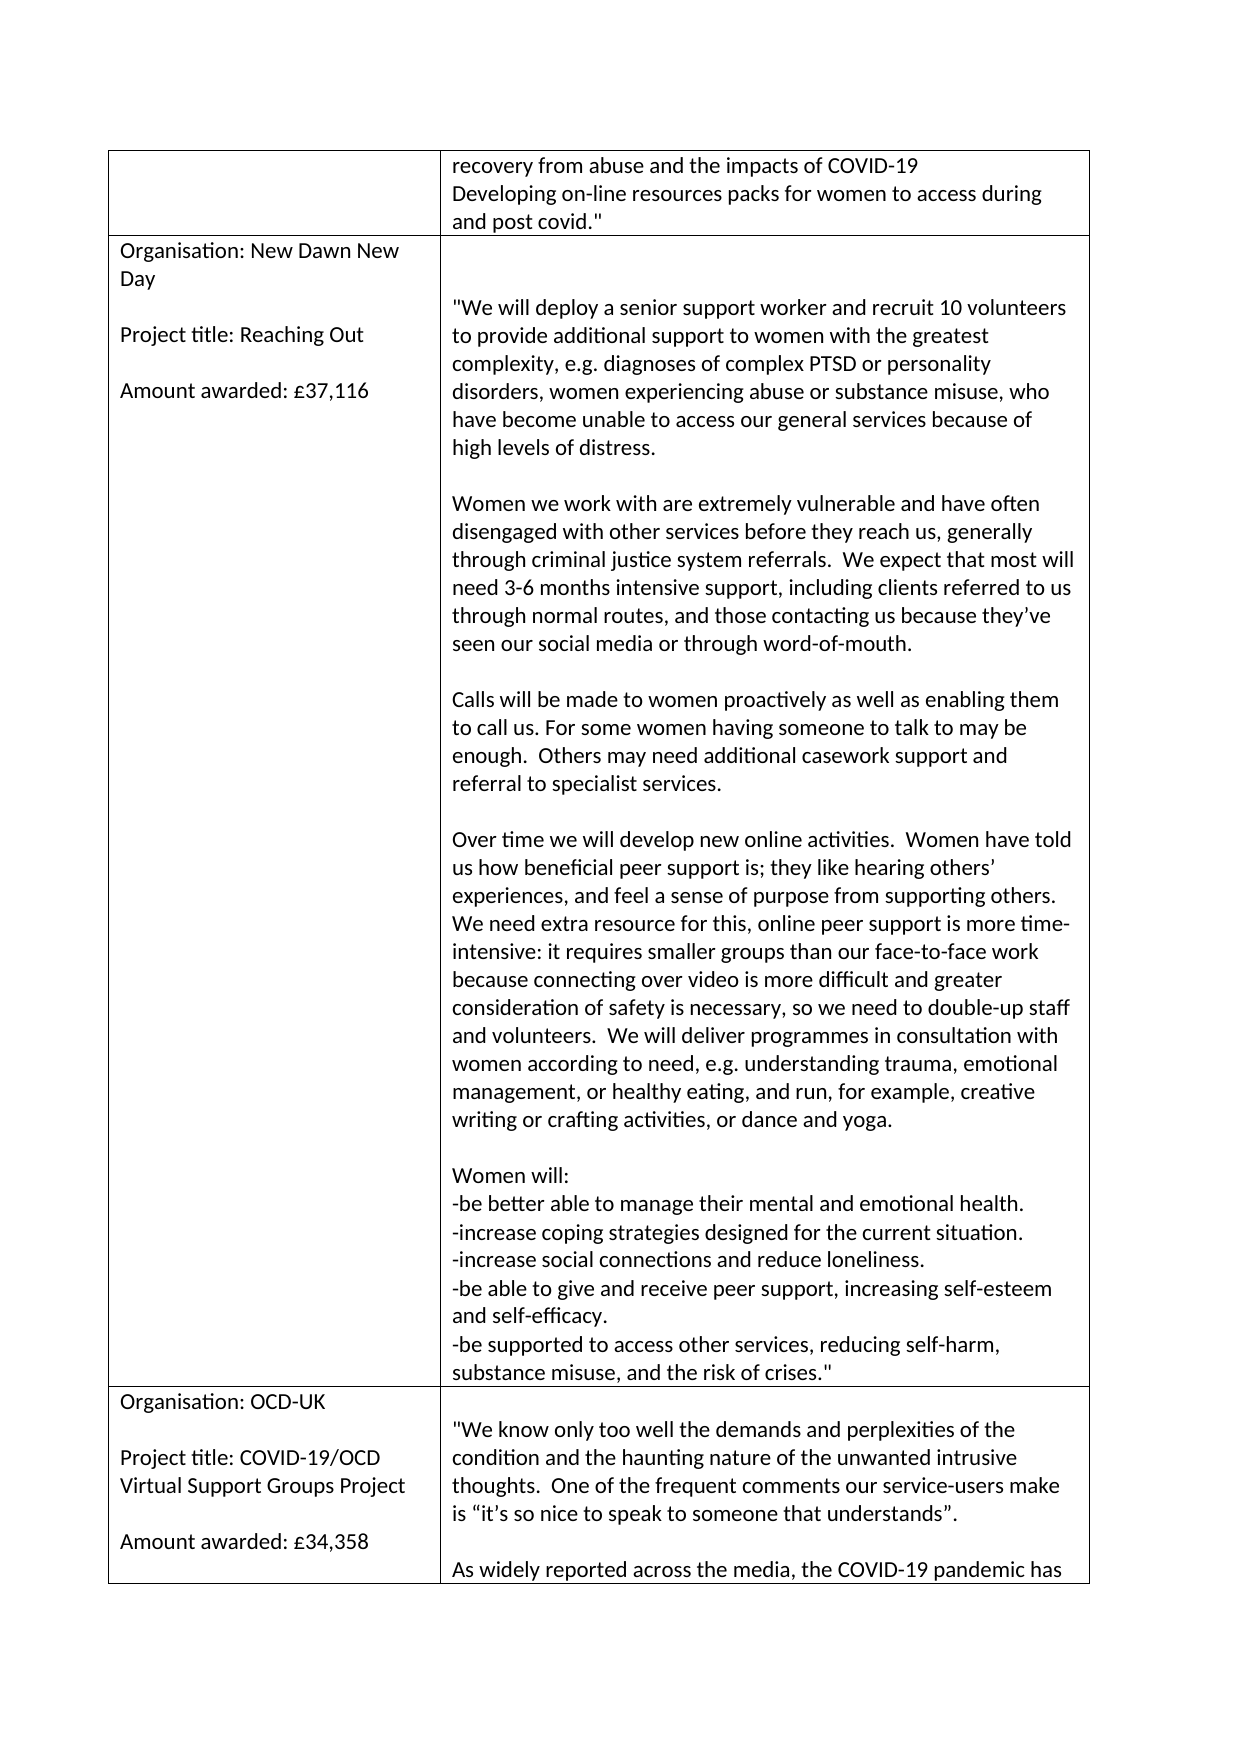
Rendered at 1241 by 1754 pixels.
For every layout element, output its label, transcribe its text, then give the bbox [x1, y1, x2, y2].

table_cell Organisation: New Dawn New Day Project title: Reaching Out Amount awarded: £37,116 [109, 236, 440, 1386]
table_cell "We will deploy a senior support worker and recruit 10 volunteers to provide additional support to women with the greatest complexity, e.g. diagnoses of complex PTSD or personality disorders, women experiencing abuse or substance misuse, who have become unable to access our general services because of high levels of distress. Women we work with are extremely vulnerable and have often disengaged with other services before they reach us, generally through criminal justice system referrals. We expect that most will need 3-6 months intensive support, including clients referred to us through normal routes, and those contacting us because they’ve seen our social media or through word-of-mouth. Calls will be made to women proactively as well as enabling them to call us. For some women having someone to talk to may be enough. Others may need additional casework support and referral to specialist services. Over time we will develop new online activities. Women have told us how beneficial peer support is; they like hearing others’ experiences, and feel a sense of purpose from supporting others. We need extra resource for this, online peer support is more time-intensive: it requires smaller groups than our face-to-face work because connecting over video is more difficult and greater consideration of safety is necessary, so we need to double-up staff and volunteers. We will deliver programmes in consultation with women according to need, e.g. understanding trauma, emotional management, or healthy eating, and run, for example, creative writing or crafting activities, or dance and yoga. Women will: -be better able to manage their mental and emotional health. -increase coping strategies designed for the current situation. -increase social connections and reduce loneliness. -be able to give and receive peer support, increasing self-esteem and self-efficacy. -be supported to access other services, reducing self-harm, substance misuse, and the risk of crises." [441, 236, 1089, 1386]
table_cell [441, 1387, 1089, 1583]
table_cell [109, 1387, 440, 1583]
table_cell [109, 151, 440, 235]
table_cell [441, 151, 1089, 235]
